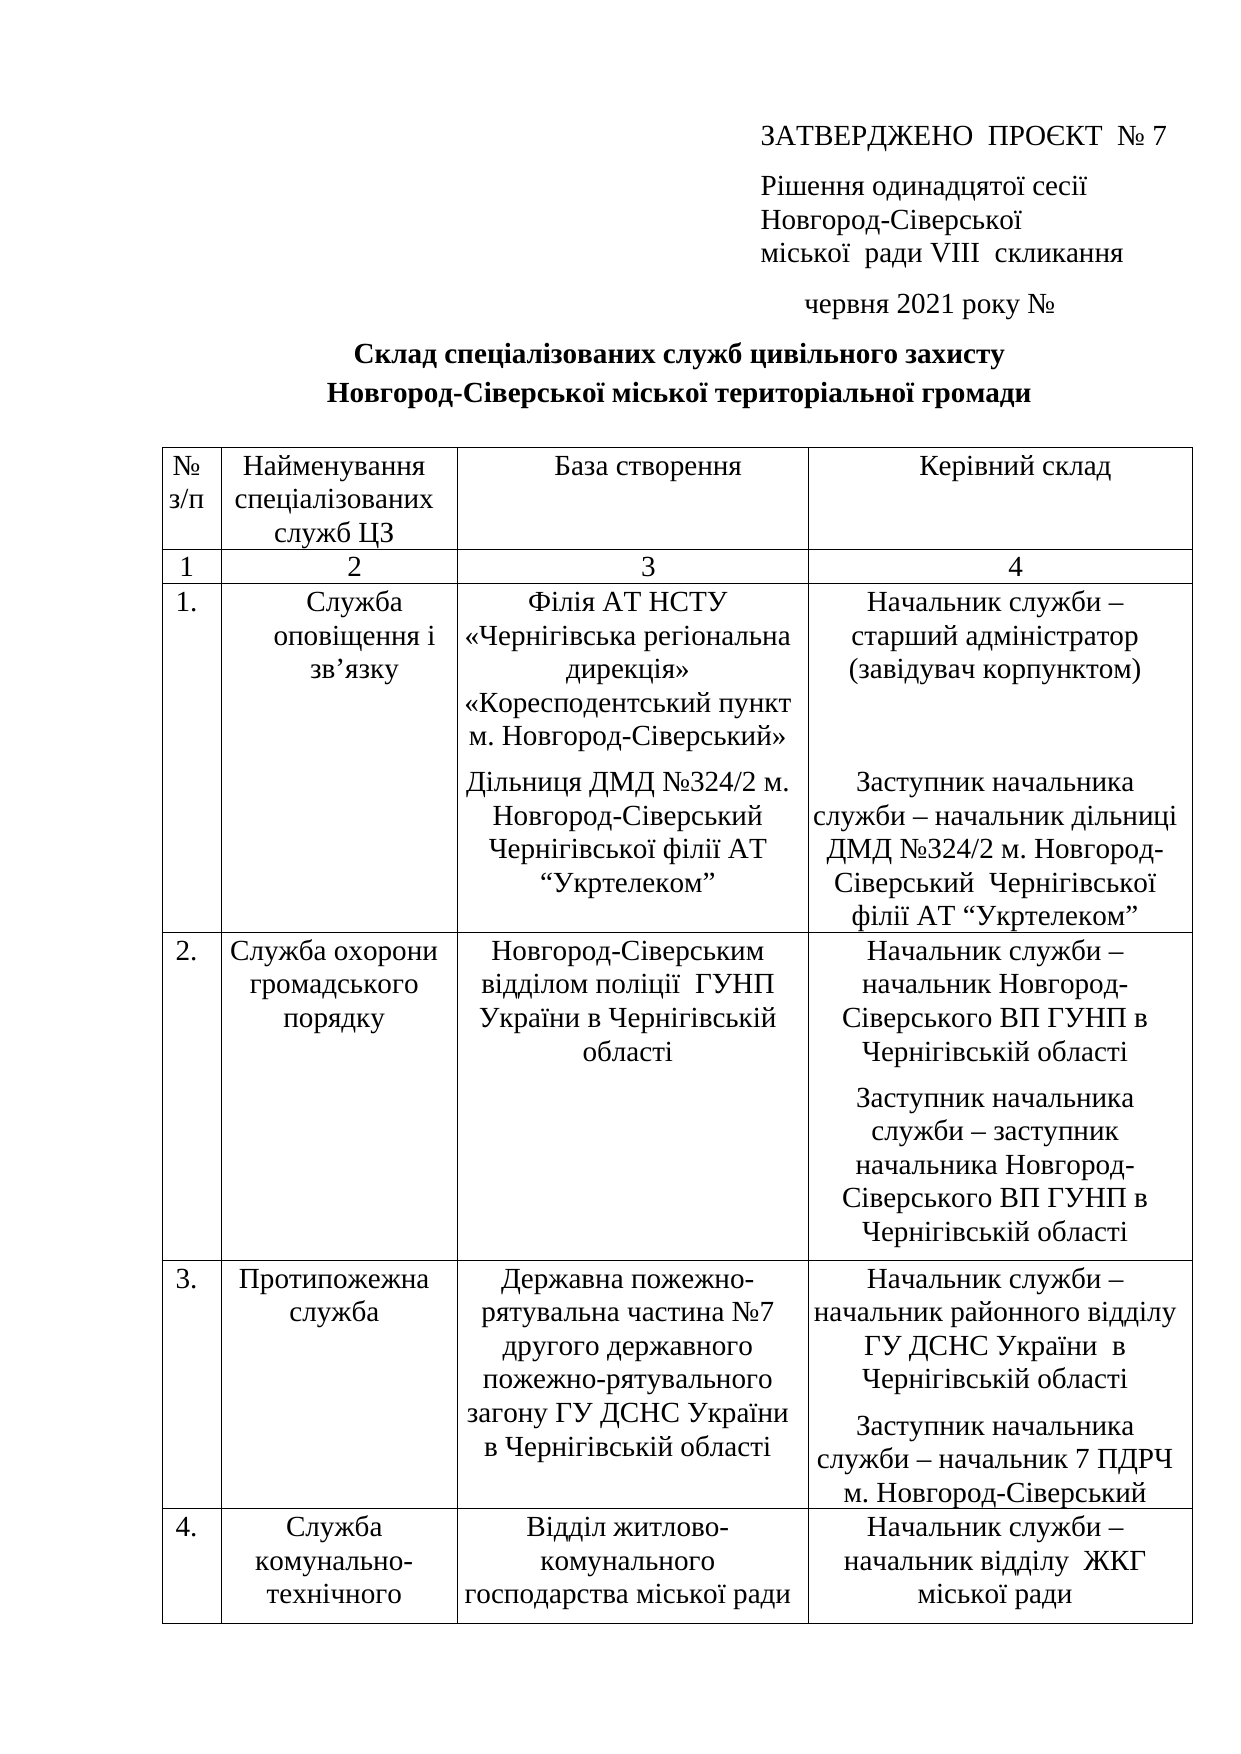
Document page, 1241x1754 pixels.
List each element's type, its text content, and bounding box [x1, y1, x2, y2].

table_cell 4. [163, 1509, 221, 1622]
table_cell 3. [163, 1261, 221, 1508]
table_cell Протипожежна служба [222, 1261, 457, 1508]
table_cell 2 [222, 550, 457, 583]
text Рішення одинадцятої сесії [753, 168, 1181, 202]
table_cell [222, 1509, 457, 1622]
table_header Найменування спеціалізованих служб ЦЗ [222, 448, 457, 548]
table_cell Начальник служби – начальник Новгород-Сіверського ВП ГУНП в Чернігівській області Заступник начальника служби – заступник начальника Новгород-Сіверського ВП ГУНП в Чернігівській області [809, 933, 1192, 1260]
table_header Керівний склад [809, 448, 1192, 548]
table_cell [809, 1509, 1192, 1622]
table_cell Новгород-Сіверським відділом поліції ГУНП України в Чернігівській області [458, 933, 808, 1260]
table_cell Служба охорони громадського порядку [222, 933, 457, 1260]
text міської ради VIIІ скликання [753, 236, 1181, 269]
table_header База створення [458, 448, 808, 548]
table_cell 3 [458, 550, 808, 583]
text Новгород-Сіверської [753, 202, 1181, 236]
table_cell 4 [809, 550, 1192, 583]
table_cell 1 [163, 550, 221, 583]
text Новгород-Сіверської міської територіальної громади [177, 375, 1181, 408]
table_cell Начальник служби – старший адміністратор (завідувач корпунктом) Заступник начальника служби – начальник дільниці ДМД №324/2 м. Новгород-Сіверський Чернігівської філії АТ “Укртелеком” [809, 584, 1192, 932]
text Склад спеціалізованих служб цивільного захисту [177, 336, 1181, 370]
text червня 2021 року № [753, 286, 1181, 319]
table_header № з/п [163, 448, 221, 548]
table_cell 1. [163, 584, 221, 932]
table_cell Державна пожежно-рятувальна частина №7 другого державного пожежно-рятувального загону ГУ ДСНС України в Чернігівській області [458, 1261, 808, 1508]
table_cell Начальник служби – начальник районного відділу ГУ ДСНС України в Чернігівській області Заступник начальника служби – начальник 7 ПДРЧ м. Новгород-Сіверський [809, 1261, 1192, 1508]
table_cell Філія АТ НСТУ «Чернігівська регіональна дирекція» «Коресподентський пункт м. Новгород-Сіверський» Дільниця ДМД №324/2 м. Новгород-Сіверський Чернігівської філії АТ “Укртелеком” [458, 584, 808, 932]
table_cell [458, 1509, 808, 1622]
table_cell 2. [163, 933, 221, 1260]
table_cell Служба оповіщення і зв’язку [222, 584, 457, 932]
text ЗАТВЕРДЖЕНО ПРОЄКТ № 7 [753, 118, 1181, 152]
